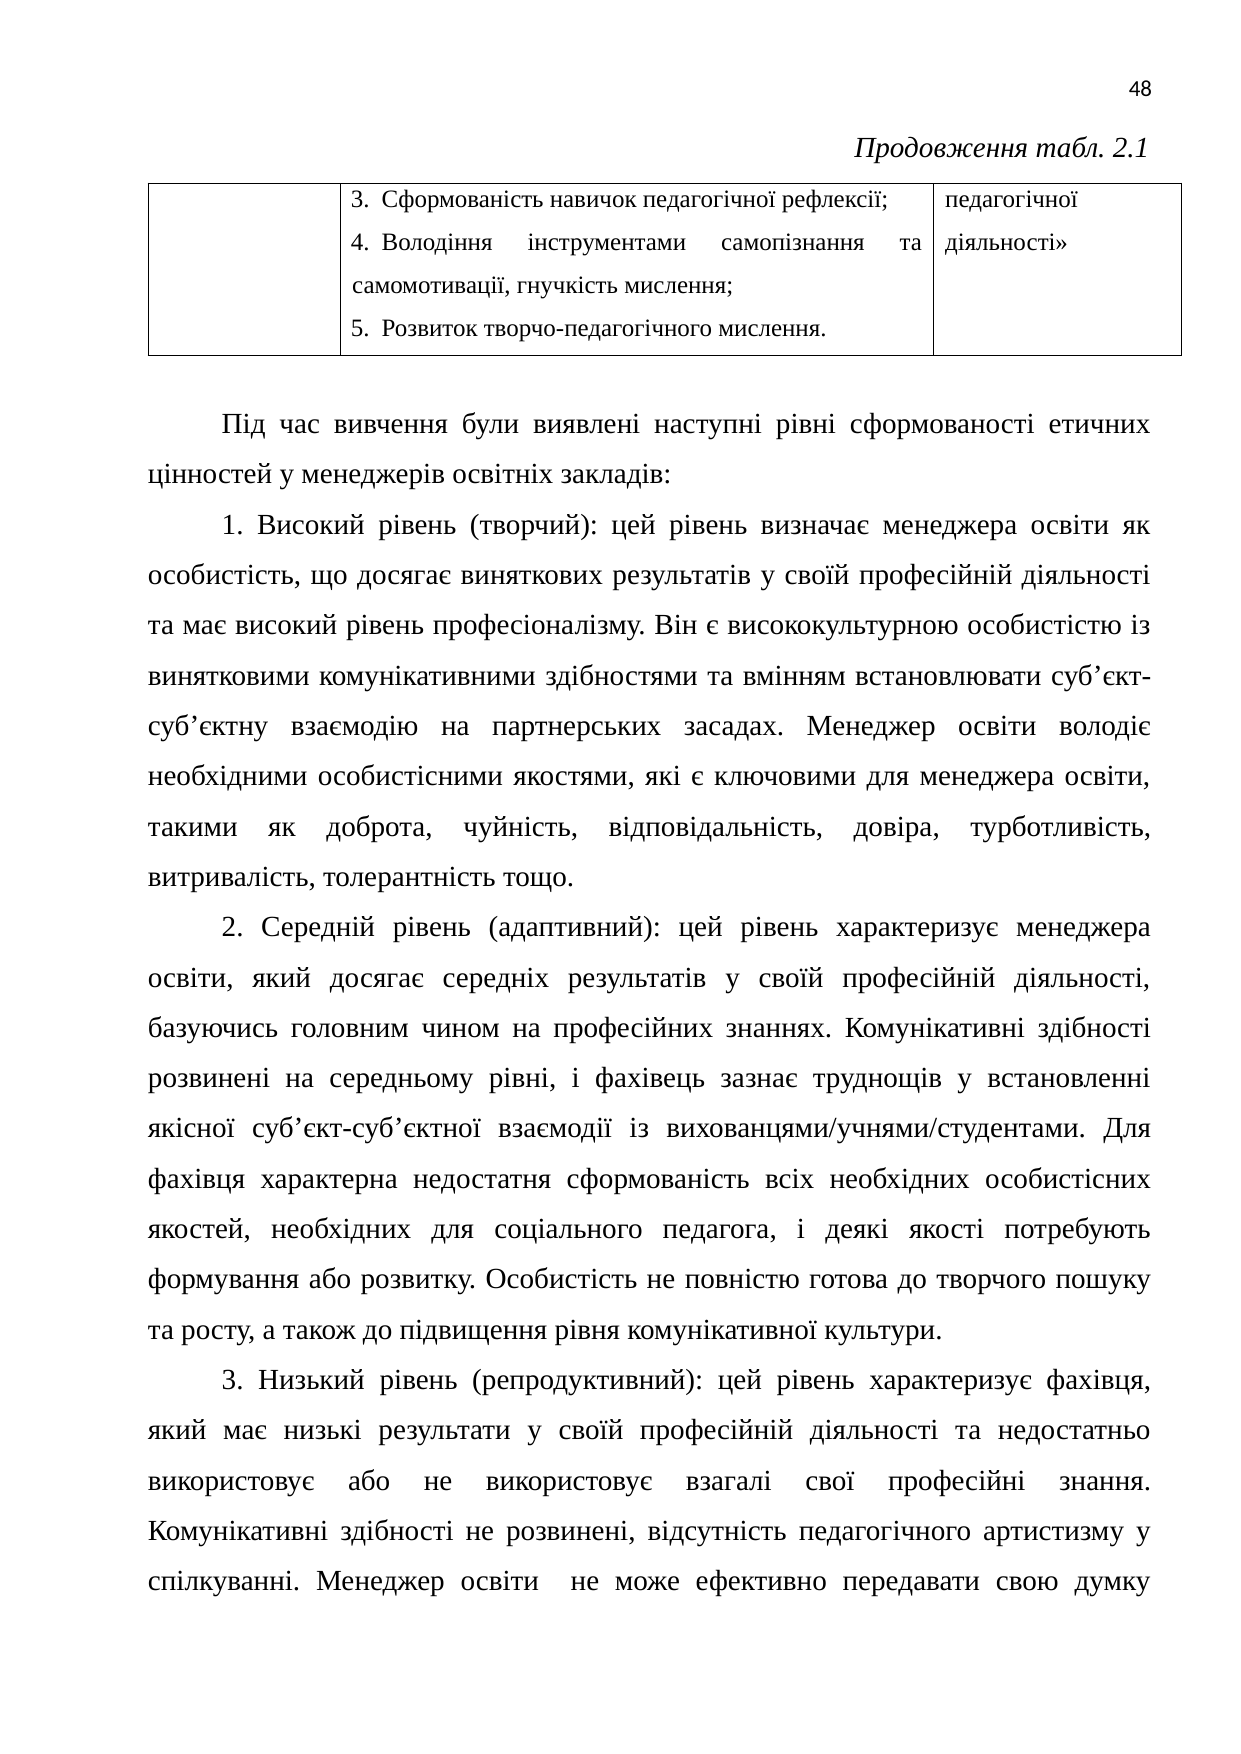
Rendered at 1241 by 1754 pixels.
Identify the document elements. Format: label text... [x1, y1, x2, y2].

list Під час вивчення були виявлені наступні рівні сформованості етичних цінностей у менеджерів освітніх закладів: [148, 406, 1152, 490]
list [148, 1362, 1152, 1597]
list 1. Високий рівень (творчий): цей рівень визначає менеджера освіти як особистість, що досягає виняткових результатів у своїй професійній діяльності та має високий рівень професіоналізму. Він є висококультурною особистістю із винятковими комунікативними здібностями та вмінням встановлювати суб’єкт-суб’єктну взаємодію на партнерських засадах. Менеджер освіти володіє необхідними особистісними якостями, які є ключовими для менеджера освіти, такими як доброта, чуйність, відповідальність, довіра, турботливість, витривалість, толерантність тощо. [148, 507, 1152, 893]
table_header педагогічної діяльності» [934, 184, 1181, 355]
text Продовження табл. 2.1 [148, 130, 1152, 163]
list 2. Середній рівень (адаптивний): цей рівень характеризує менеджера освіти, який досягає середніх результатів у своїй професійній діяльності, базуючись головним чином на професійних знаннях. Комунікативні здібності розвинені на середньому рівні, і фахівець зазнає труднощів у встановленні якісної суб’єкт-суб’єктної взаємодії із вихованцями/учнями/студентами. Для фахівця характерна недостатня сформованість всіх необхідних особистісних якостей, необхідних для соціального педагога, і деякі якості потребують формування або розвитку. Особистість не повністю готова до творчого пошуку та росту, а також до підвищення рівня комунікативної культури. [148, 909, 1152, 1345]
table_header [149, 184, 340, 355]
table_header Сформованість навичок педагогічної рефлексії; Володіння інструментами самопізнання та самомотивації, гнучкість мислення; Розвиток творчо-педагогічного мислення. [341, 184, 933, 355]
